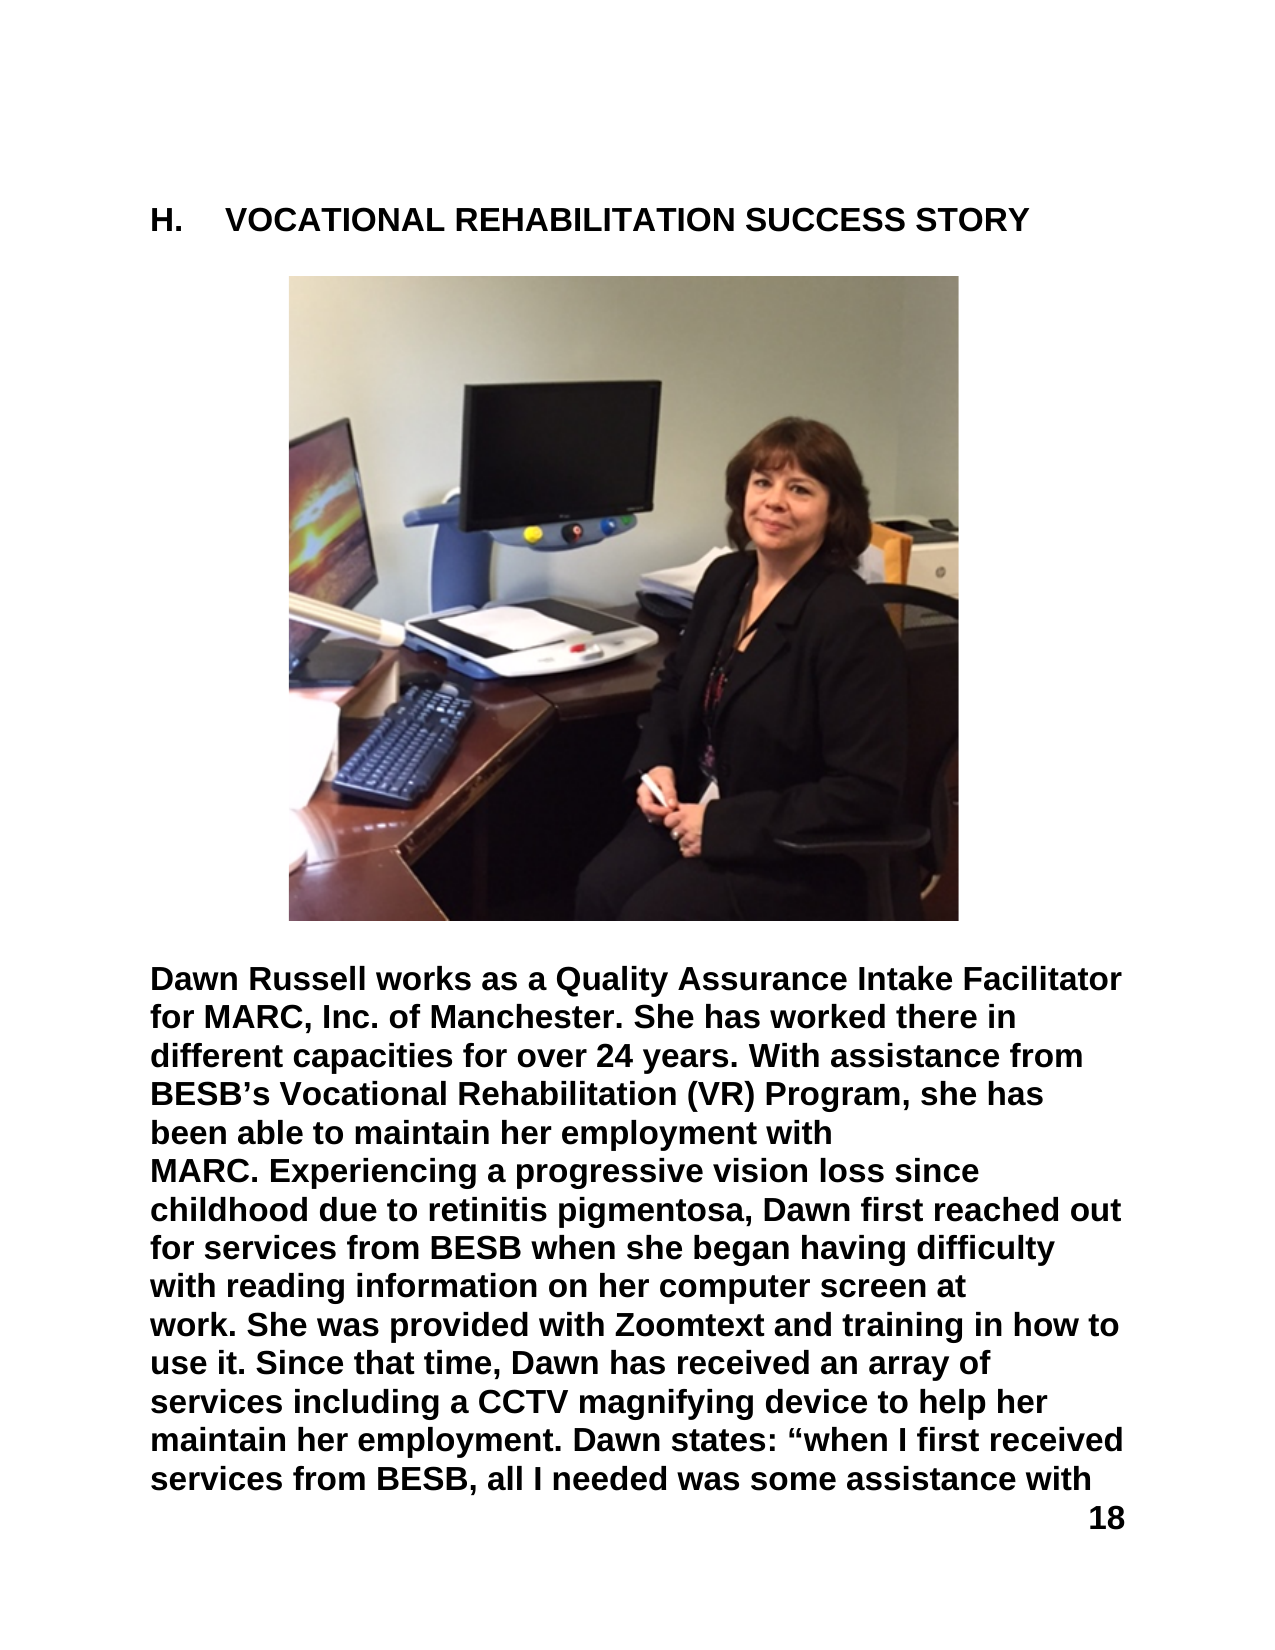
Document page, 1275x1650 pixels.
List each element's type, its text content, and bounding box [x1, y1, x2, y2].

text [150, 959, 1125, 1497]
subtitle H. VOCATIONAL REHABILITATION SUCCESS STORY [150, 200, 1125, 238]
picture [288, 276, 966, 921]
